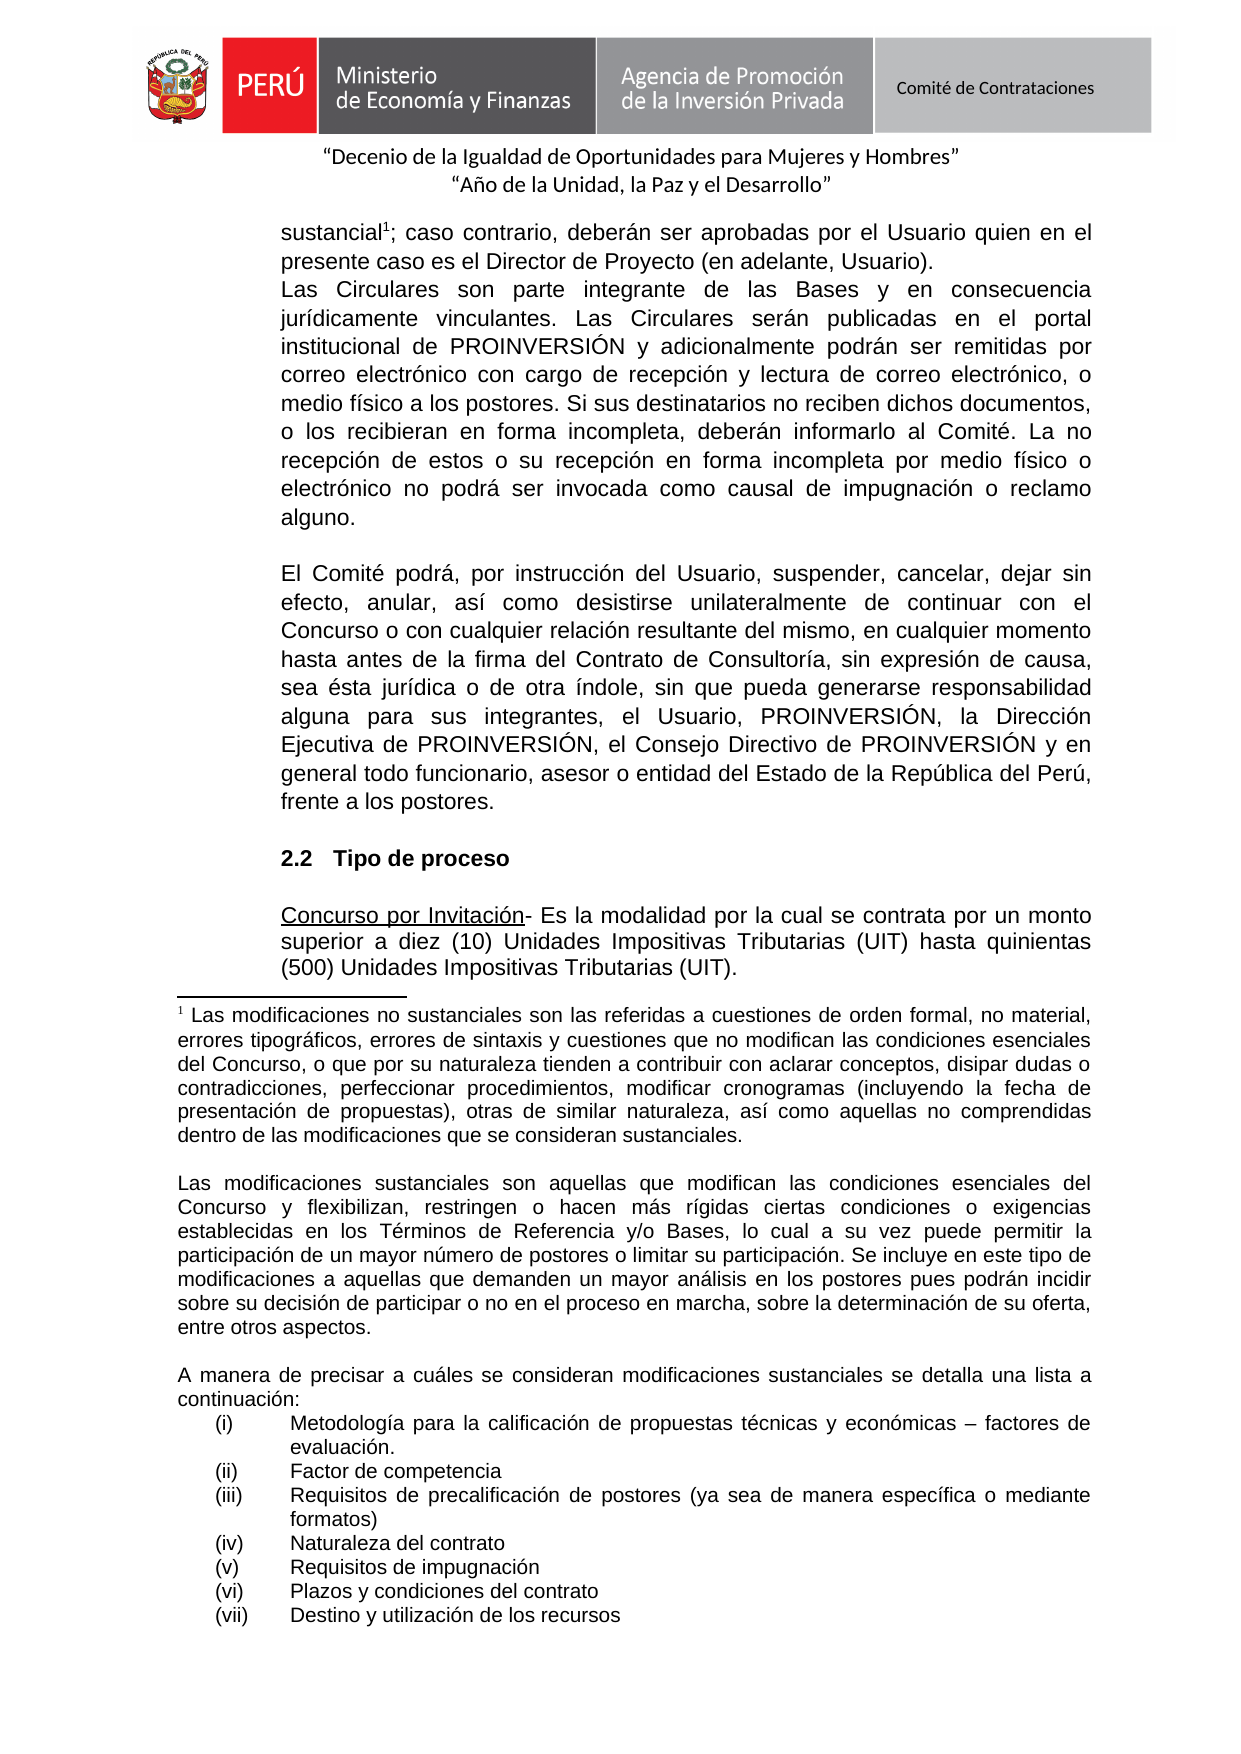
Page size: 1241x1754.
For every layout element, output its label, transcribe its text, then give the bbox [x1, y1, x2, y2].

picture [875, 26, 1152, 135]
text Las Circulares son parte integrante de las Bases y en consecuencia jurídicamente vinculantes. Las Circulares serán publicadas en el portal institucional de PROINVERSIÓN y adicionalmente podrán ser remitidas por correo electrónico con cargo de recepción y lectura de correo electrónico, o medio físico a los postores. Si sus destinatarios no reciben dichos documentos, o los recibieran en forma incompleta, deberán informarlo al Comité. La no recepción de estos o su recepción en forma incompleta por medio físico o electrónico no podrá ser invocada como causal de impugnación o reclamo alguno. [281, 276, 1092, 530]
text El Comité podrá, por instrucción del Usuario, suspender, cancelar, dejar sin efecto, anular, así como desistirse unilateralmente de continuar con el Concurso o con cualquier relación resultante del mismo, en cualquier momento hasta antes de la firma del Contrato de Consultoría, sin expresión de causa, sea ésta jurídica o de otra índole, sin que pueda generarse responsabilidad alguna para sus integrantes, el Usuario, PROINVERSIÓN, la Dirección Ejecutiva de PROINVERSIÓN, el Consejo Directivo de PROINVERSIÓN y en general todo funcionario, asesor o entidad del Estado de la República del Perú, frente a los postores. [281, 560, 1092, 814]
text Concurso por Invitación- Es la modalidad por la cual se contrata por un monto superior a diez (10) Unidades Impositivas Tributarias (UIT) hasta quinientas (500) Unidades Impositivas Tributarias (UIT). [281, 902, 1092, 981]
picture [132, 26, 1177, 142]
list Tipo de proceso [281, 845, 1092, 871]
